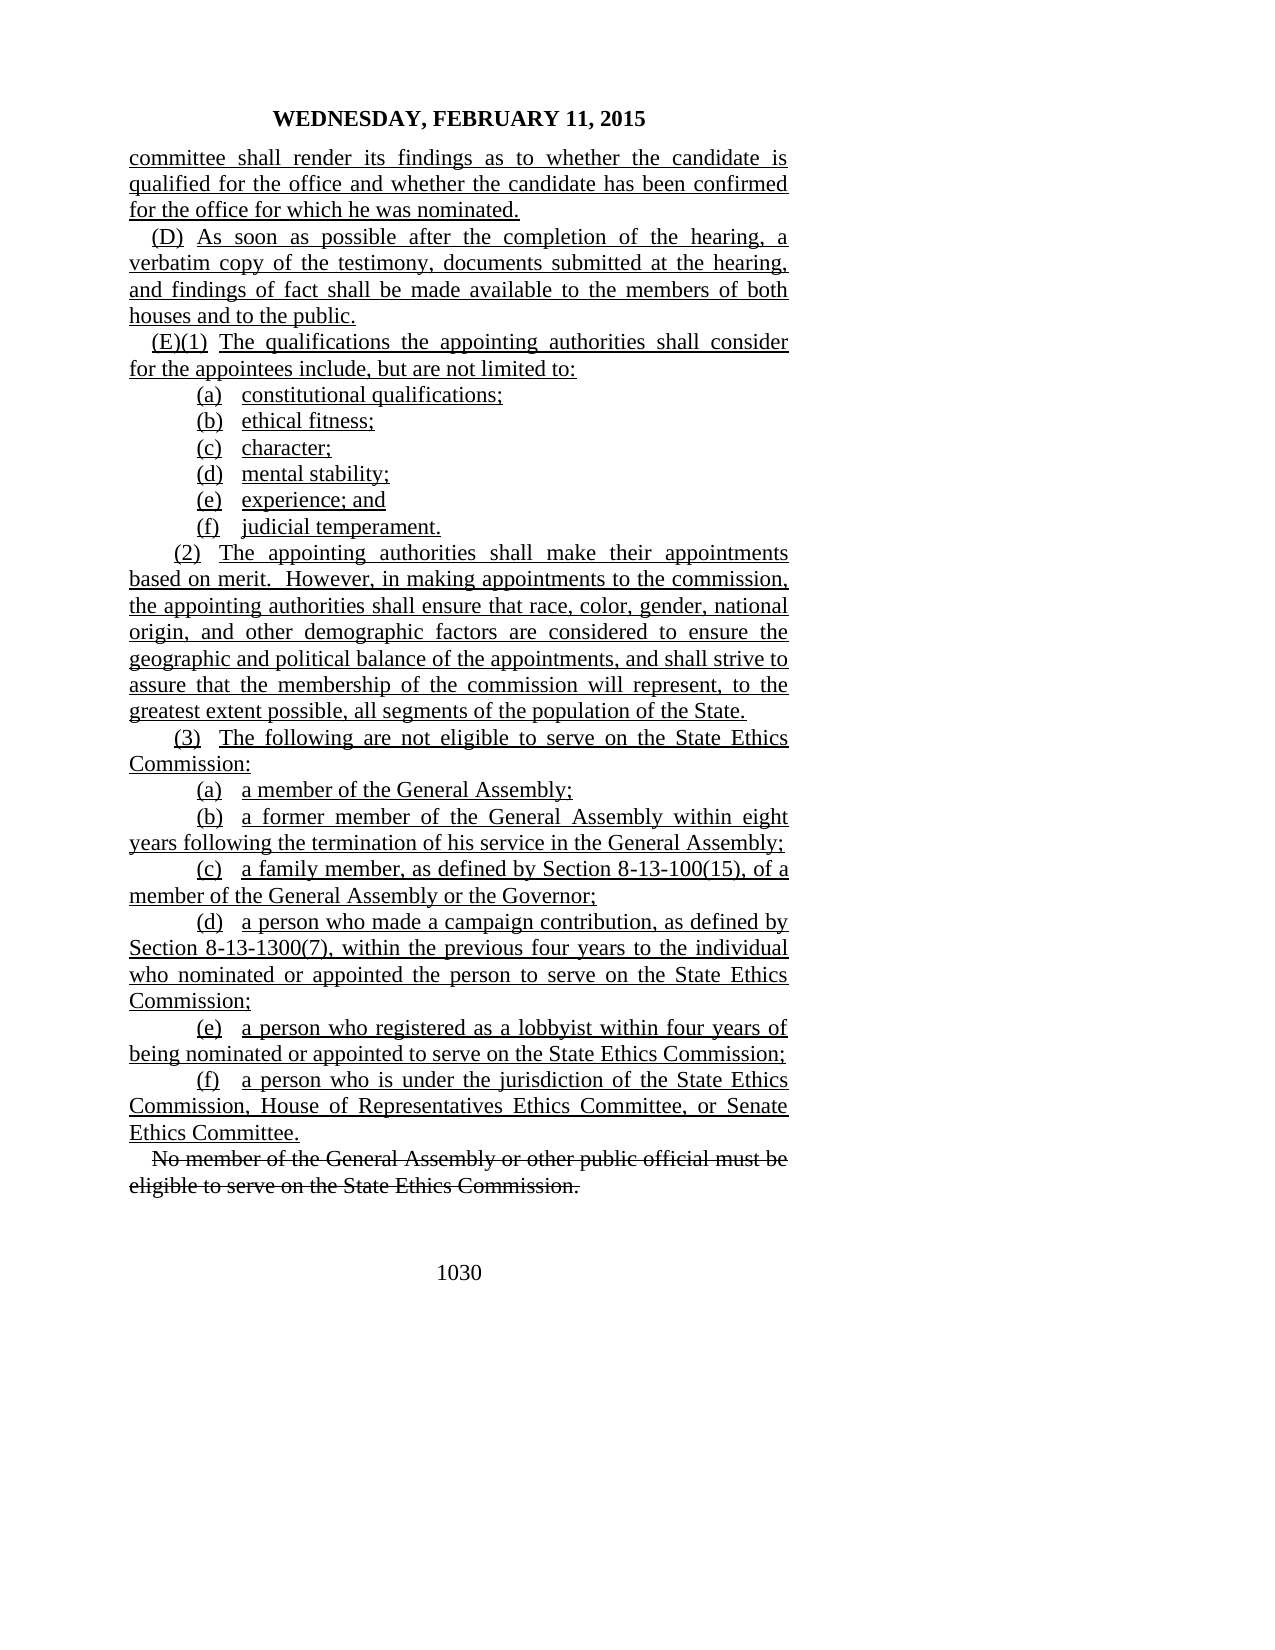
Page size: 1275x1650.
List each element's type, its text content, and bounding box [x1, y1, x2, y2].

text (E)(1) The qualifications the appointing authorities shall consider for the appointees include, but are not limited to: [129, 328, 789, 381]
text (2) The appointing authorities shall make their appointments based on merit. However, in making appointments to the commission, the appointing authorities shall ensure that race, color, gender, national origin, and other demographic factors are considered to ensure the geographic and political balance of the appointments, and shall strive to assure that the membership of the commission will represent, to the greatest extent possible, all segments of the population of the State. [129, 539, 789, 588]
text (a) a member of the General Assembly; [129, 776, 789, 803]
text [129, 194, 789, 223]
text (b) a former member of the General Assembly within eight years following the termination of his service in the General Assembly; [129, 803, 789, 855]
text (D) As soon as possible after the completion of the hearing, a verbatim copy of the testimony, documents submitted at the hearing, and findings of fact shall be made available to the members of both houses and to the public. [129, 300, 789, 328]
text (f) a person who is under the jurisdiction of the State Ethics Commission, House of Representatives Ethics Committee, or Senate Ethics Committee. [129, 1066, 789, 1115]
text (d) mental stability; [129, 460, 789, 486]
text (d) a person who made a campaign contribution, as defined by Section 8-13-1300(7), within the previous four years to the individual who nominated or appointed the person to serve on the State Ethics Commission; [129, 985, 789, 1013]
text (f) judicial temperament. [129, 513, 789, 539]
text (a) constitutional qualifications; [129, 381, 789, 407]
text (d) a person who made a campaign contribution, as defined by Section 8-13-1300(7), within the previous four years to the individual who nominated or appointed the person to serve on the State Ethics Commission; [129, 908, 789, 957]
text (c) a family member, as defined by Section 8-13-100(15), of a member of the General Assembly or the Governor; [129, 855, 789, 908]
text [129, 144, 789, 193]
text (f) a person who is under the jurisdiction of the State Ethics Commission, House of Representatives Ethics Committee, or Senate Ethics Committee. [129, 1117, 789, 1145]
text (D) As soon as possible after the completion of the hearing, a verbatim copy of the testimony, documents submitted at the hearing, and findings of fact shall be made available to the members of both houses and to the public. [129, 223, 789, 272]
text (D) As soon as possible after the completion of the hearing, a verbatim copy of the testimony, documents submitted at the hearing, and findings of fact shall be made available to the members of both houses and to the public. [129, 273, 789, 299]
text (e) experience; and [129, 486, 789, 513]
text (b) ethical fitness; [129, 407, 789, 434]
text (c) character; [129, 434, 789, 460]
text (3) The following are not eligible to serve on the State Ethics Commission: [129, 724, 789, 776]
text (d) a person who made a campaign contribution, as defined by Section 8-13-1300(7), within the previous four years to the individual who nominated or appointed the person to serve on the State Ethics Commission; [129, 959, 789, 984]
text (e) a person who registered as a lobbyist within four years of being nominated or appointed to serve on the State Ethics Commission; [129, 1013, 789, 1066]
text No member of the General Assembly or other public official must be eligible to serve on the State Ethics Commission. [129, 1145, 789, 1198]
